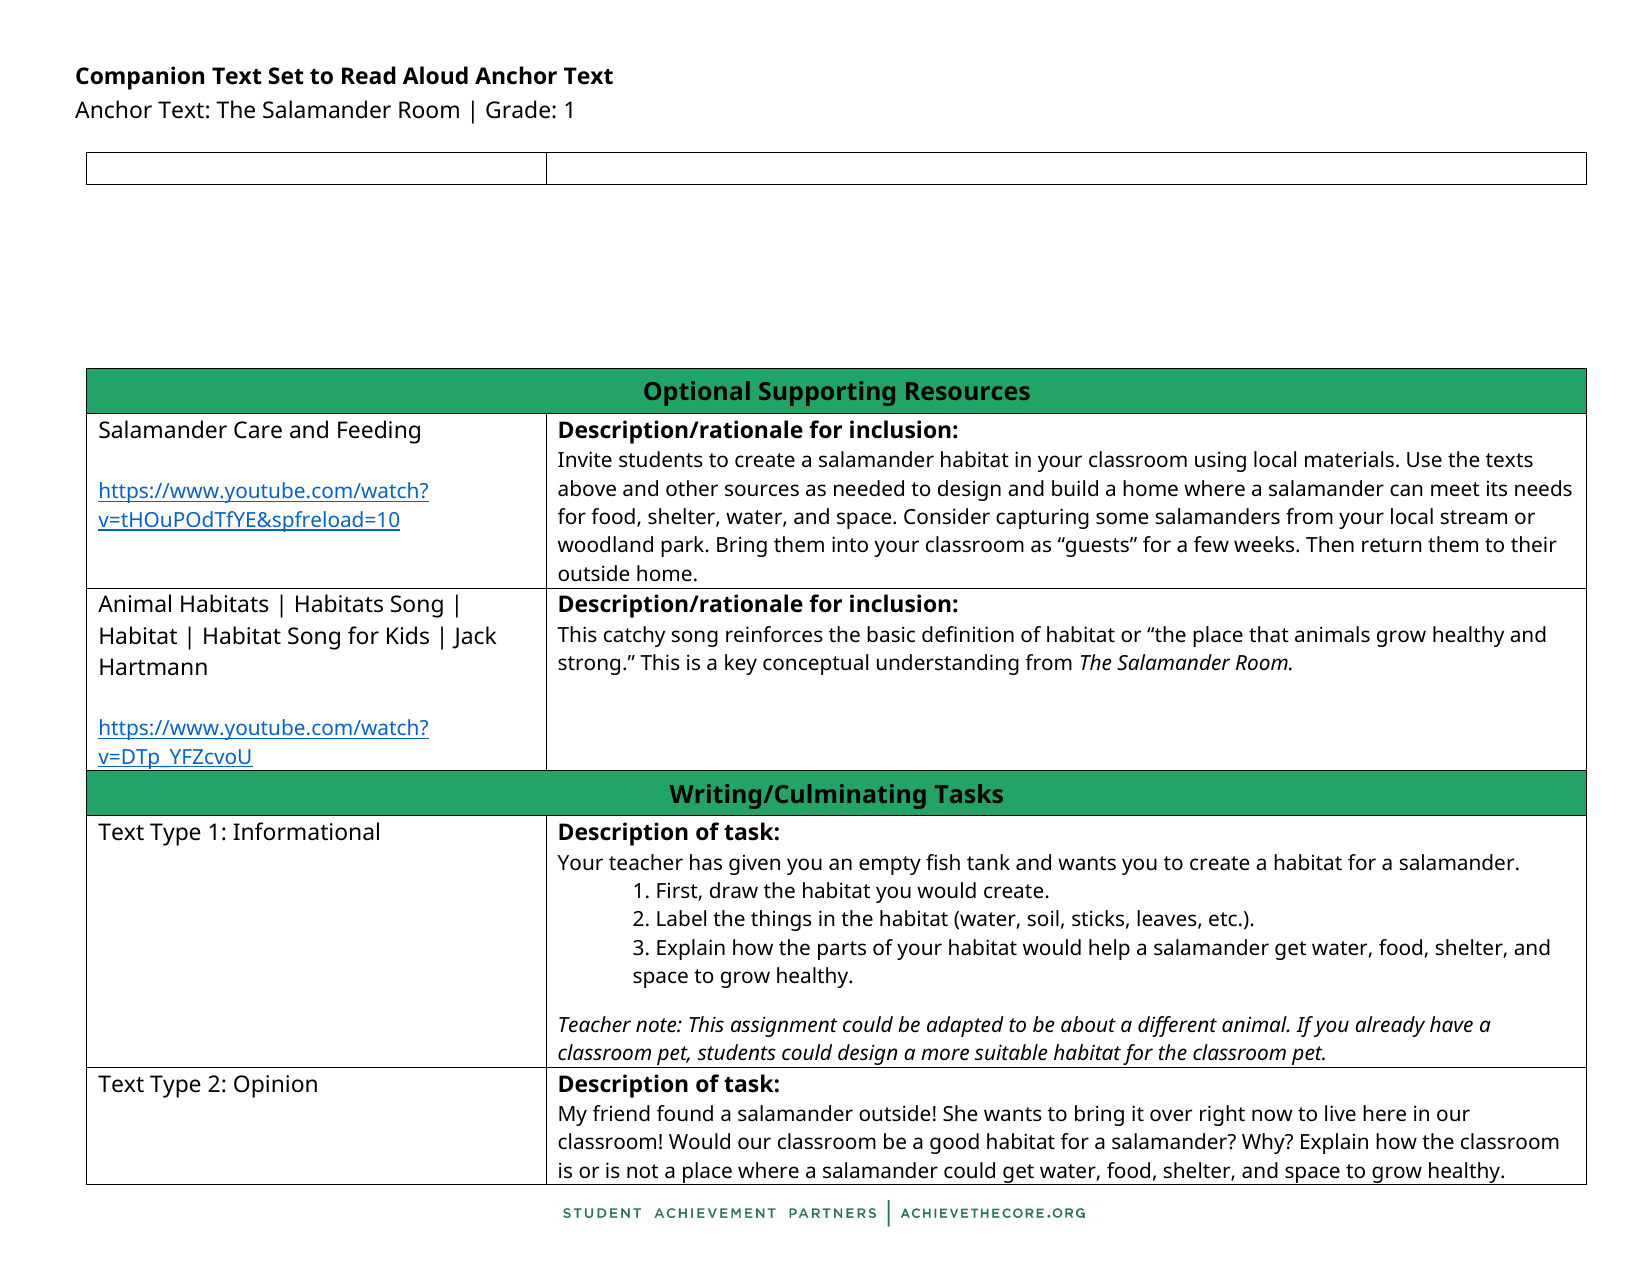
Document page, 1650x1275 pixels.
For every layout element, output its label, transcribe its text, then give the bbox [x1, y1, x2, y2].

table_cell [547, 1068, 1586, 1184]
table_cell Description/rationale for inclusion: This catchy song reinforces the basic definition of habitat or “the place that animals grow healthy and strong.” This is a key conceptual understanding from The Salamander Room. [547, 589, 1586, 770]
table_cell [87, 153, 546, 184]
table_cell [547, 153, 1586, 184]
table_cell Salamander Care and Feeding https://www.youtube.com/watch?v=tHOuPOdTfYE&spfreload=10 [87, 414, 546, 587]
table_header Optional Supporting Resources [87, 369, 1586, 413]
table_cell Animal Habitats | Habitats Song | Habitat | Habitat Song for Kids | Jack Hartmann https://www.youtube.com/watch?v=DTp_YFZcvoU [87, 589, 546, 770]
table_cell Text Type 1: Informational [87, 816, 546, 1067]
table_cell Description/rationale for inclusion: Invite students to create a salamander habitat in your classroom using local materials. Use the texts above and other sources as needed to design and build a home where a salamander can meet its needs for food, shelter, water, and space. Consider capturing some salamanders from your local stream or woodland park. Bring them into your classroom as “guests” for a few weeks. Then return them to their outside home. [547, 414, 1586, 587]
picture [551, 1196, 1099, 1230]
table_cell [87, 1068, 546, 1184]
table_cell Description of task: Your teacher has given you an empty fish tank and wants you to create a habitat for a salamander. 1. First, draw the habitat you would create. 2. Label the things in the habitat (water, soil, sticks, leaves, etc.). 3. Explain how the parts of your habitat would help a salamander get water, food, shelter, and space to grow healthy. Teacher note: This assignment could be adapted to be about a different animal. If you already have a classroom pet, students could design a more suitable habitat for the classroom pet. [547, 816, 1586, 1067]
table_cell Writing/Culminating Tasks [87, 771, 1586, 815]
